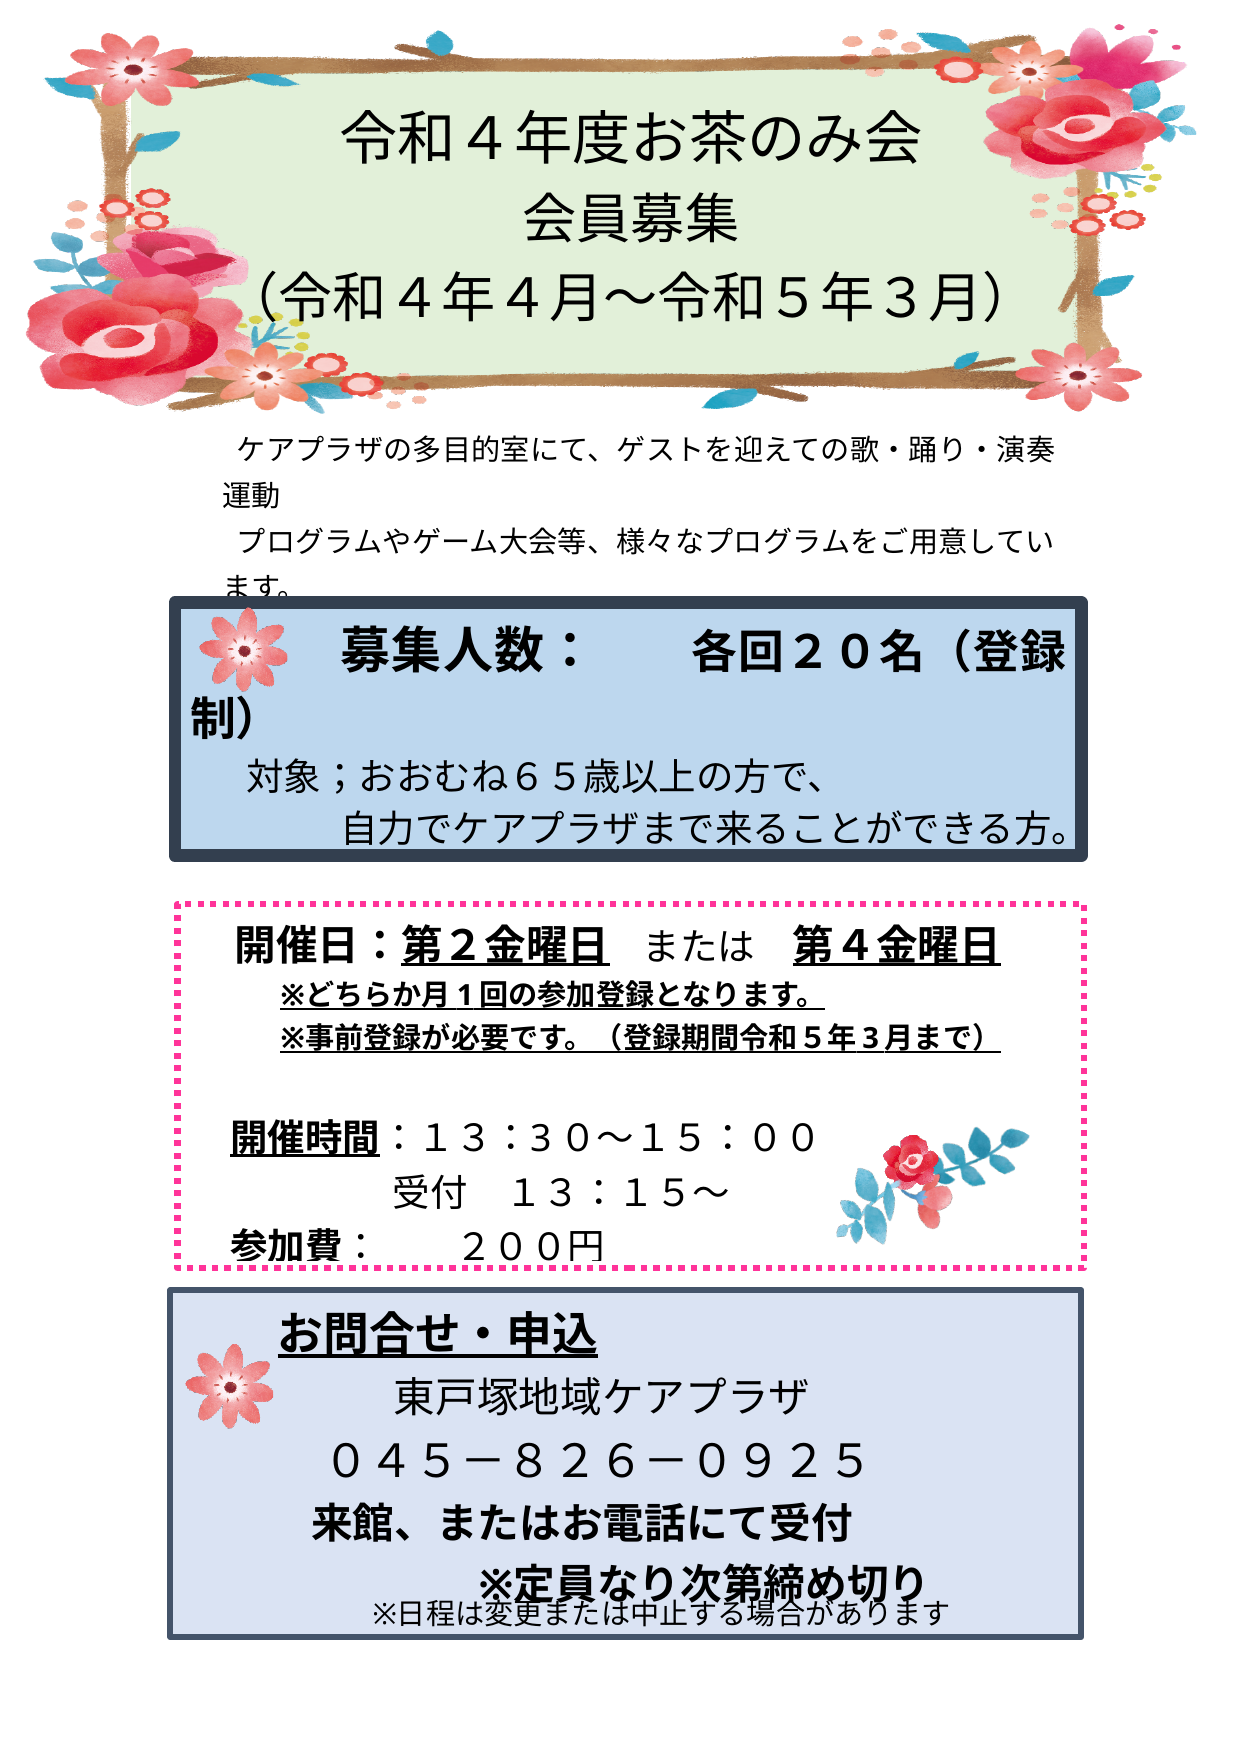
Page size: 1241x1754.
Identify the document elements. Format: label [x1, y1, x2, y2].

picture [830, 1097, 1030, 1249]
picture [25, 24, 1197, 414]
picture [199, 607, 288, 692]
picture [185, 1344, 274, 1429]
